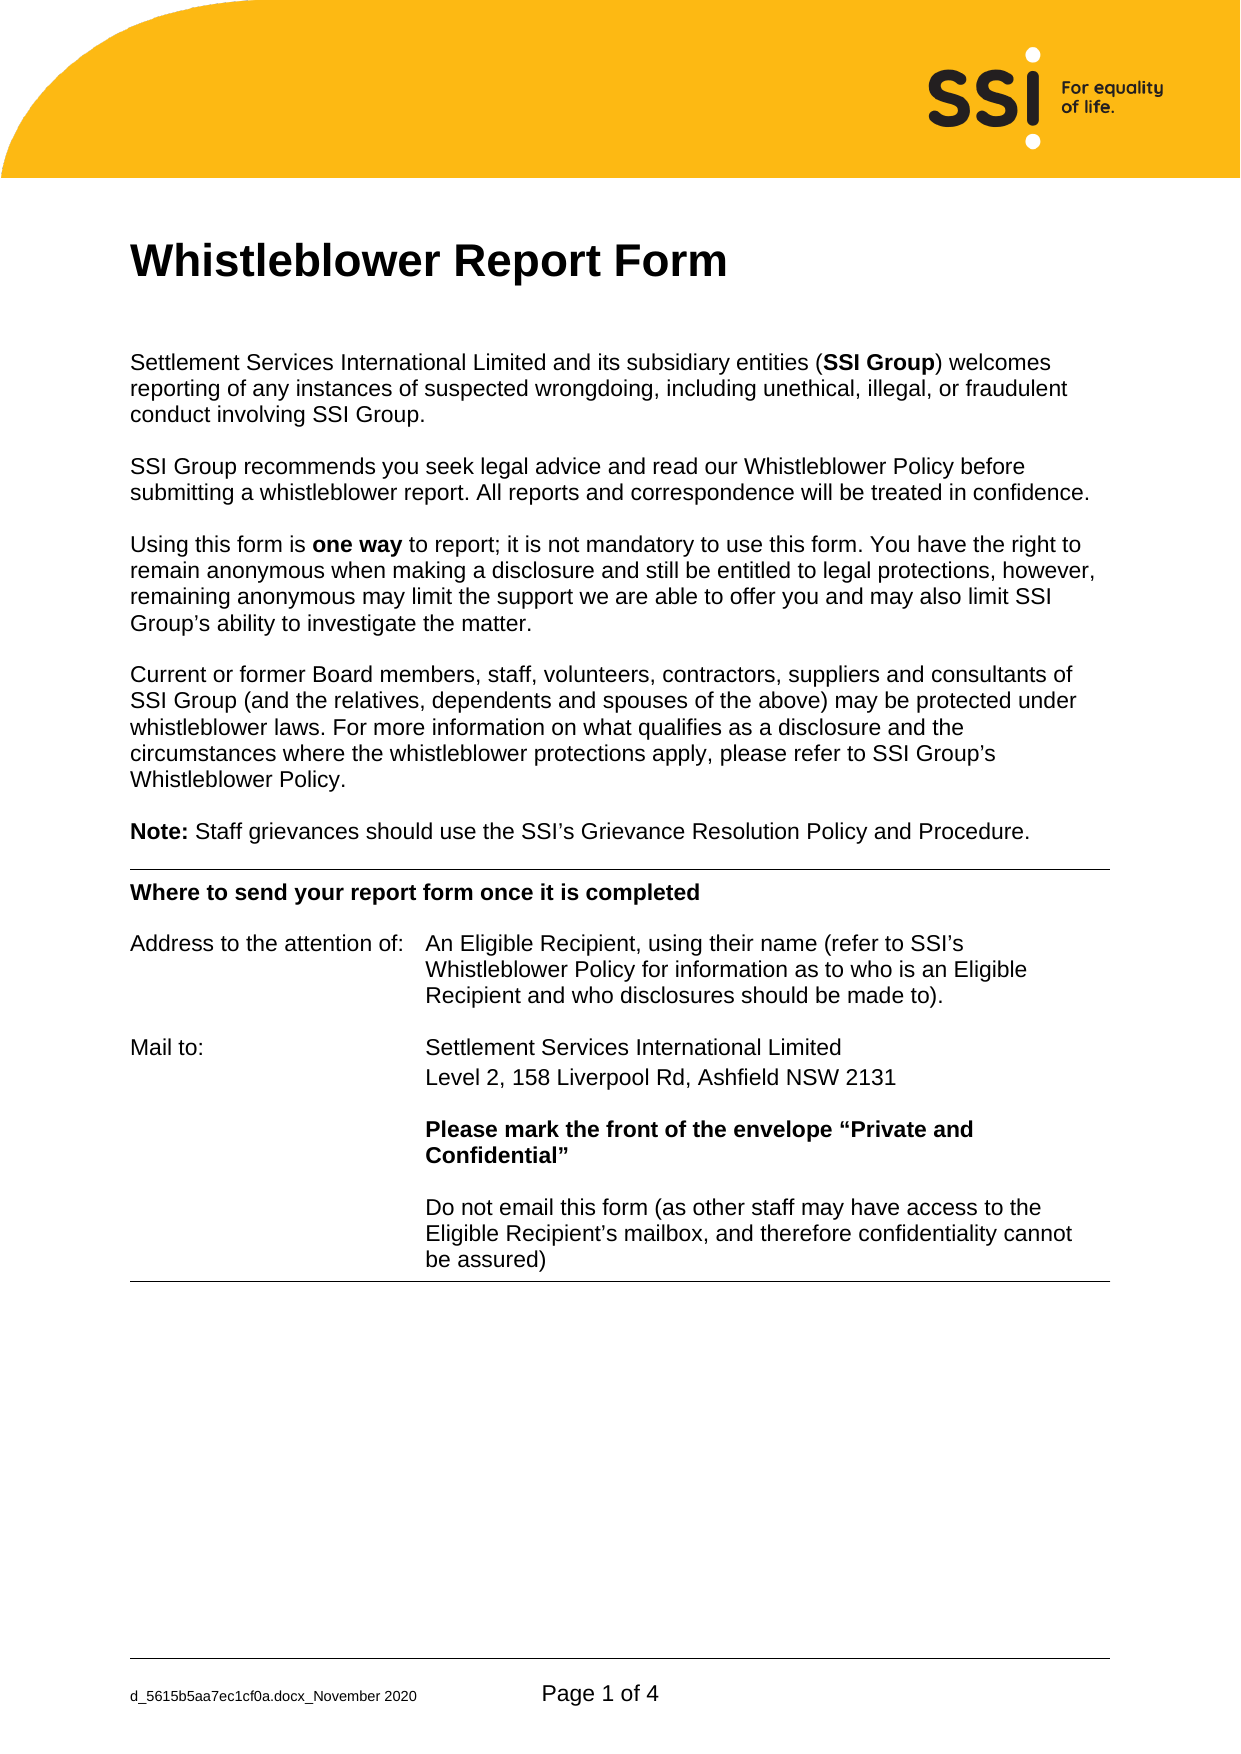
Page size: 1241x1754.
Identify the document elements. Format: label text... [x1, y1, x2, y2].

text Please mark the front of the envelope “Private and Confidential” [425, 1116, 1110, 1168]
text Address to the attention of: An Eligible Recipient, using their name (refer to SSI’s Whistleblower Policy for information as to who is an Eligible Recipient and who disclosures should be made to). [130, 930, 1110, 1009]
title Whistleblower Report Form [130, 236, 1110, 286]
text Note: Staff grievances should use the SSI’s Grievance Resolution Policy and Procedure. [130, 818, 1110, 844]
text Using this form is one way to report; it is not mandatory to use this form. You have the right to remain anonymous when making a disclosure and still be entitled to legal protections, however, remaining anonymous may limit the support we are able to offer you and may also limit SSI Group’s ability to investigate the matter. [130, 531, 1110, 636]
text Settlement Services International Limited and its subsidiary entities (SSI Group) welcomes reporting of any instances of suspected wrongdoing, including unethical, illegal, or fraudulent conduct involving SSI Group. [130, 349, 1110, 428]
text Current or former Board members, staff, volunteers, contractors, suppliers and consultants of SSI Group (and the relatives, dependents and spouses of the above) may be protected under whistleblower laws. For more information on what qualifies as a disclosure and the circumstances where the whistleblower protections apply, please refer to SSI Group’s Whistleblower Policy. [130, 661, 1110, 793]
text Do not email this form (as other staff may have access to the Eligible Recipient’s mailbox, and therefore confidentiality cannot be assured) [130, 1193, 1110, 1281]
text SSI Group recommends you seek legal advice and read our Whistleblower Policy before submitting a whistleblower report. All reports and correspondence will be treated in confidence. [130, 453, 1110, 506]
text Level 2, 158 Liverpool Rd, Ashfield NSW 2131 [130, 1064, 1110, 1091]
text Where to send your report form once it is completed [130, 870, 1110, 905]
text Mail to: Settlement Services International Limited [130, 1034, 1110, 1060]
picture [0, 0, 1241, 178]
